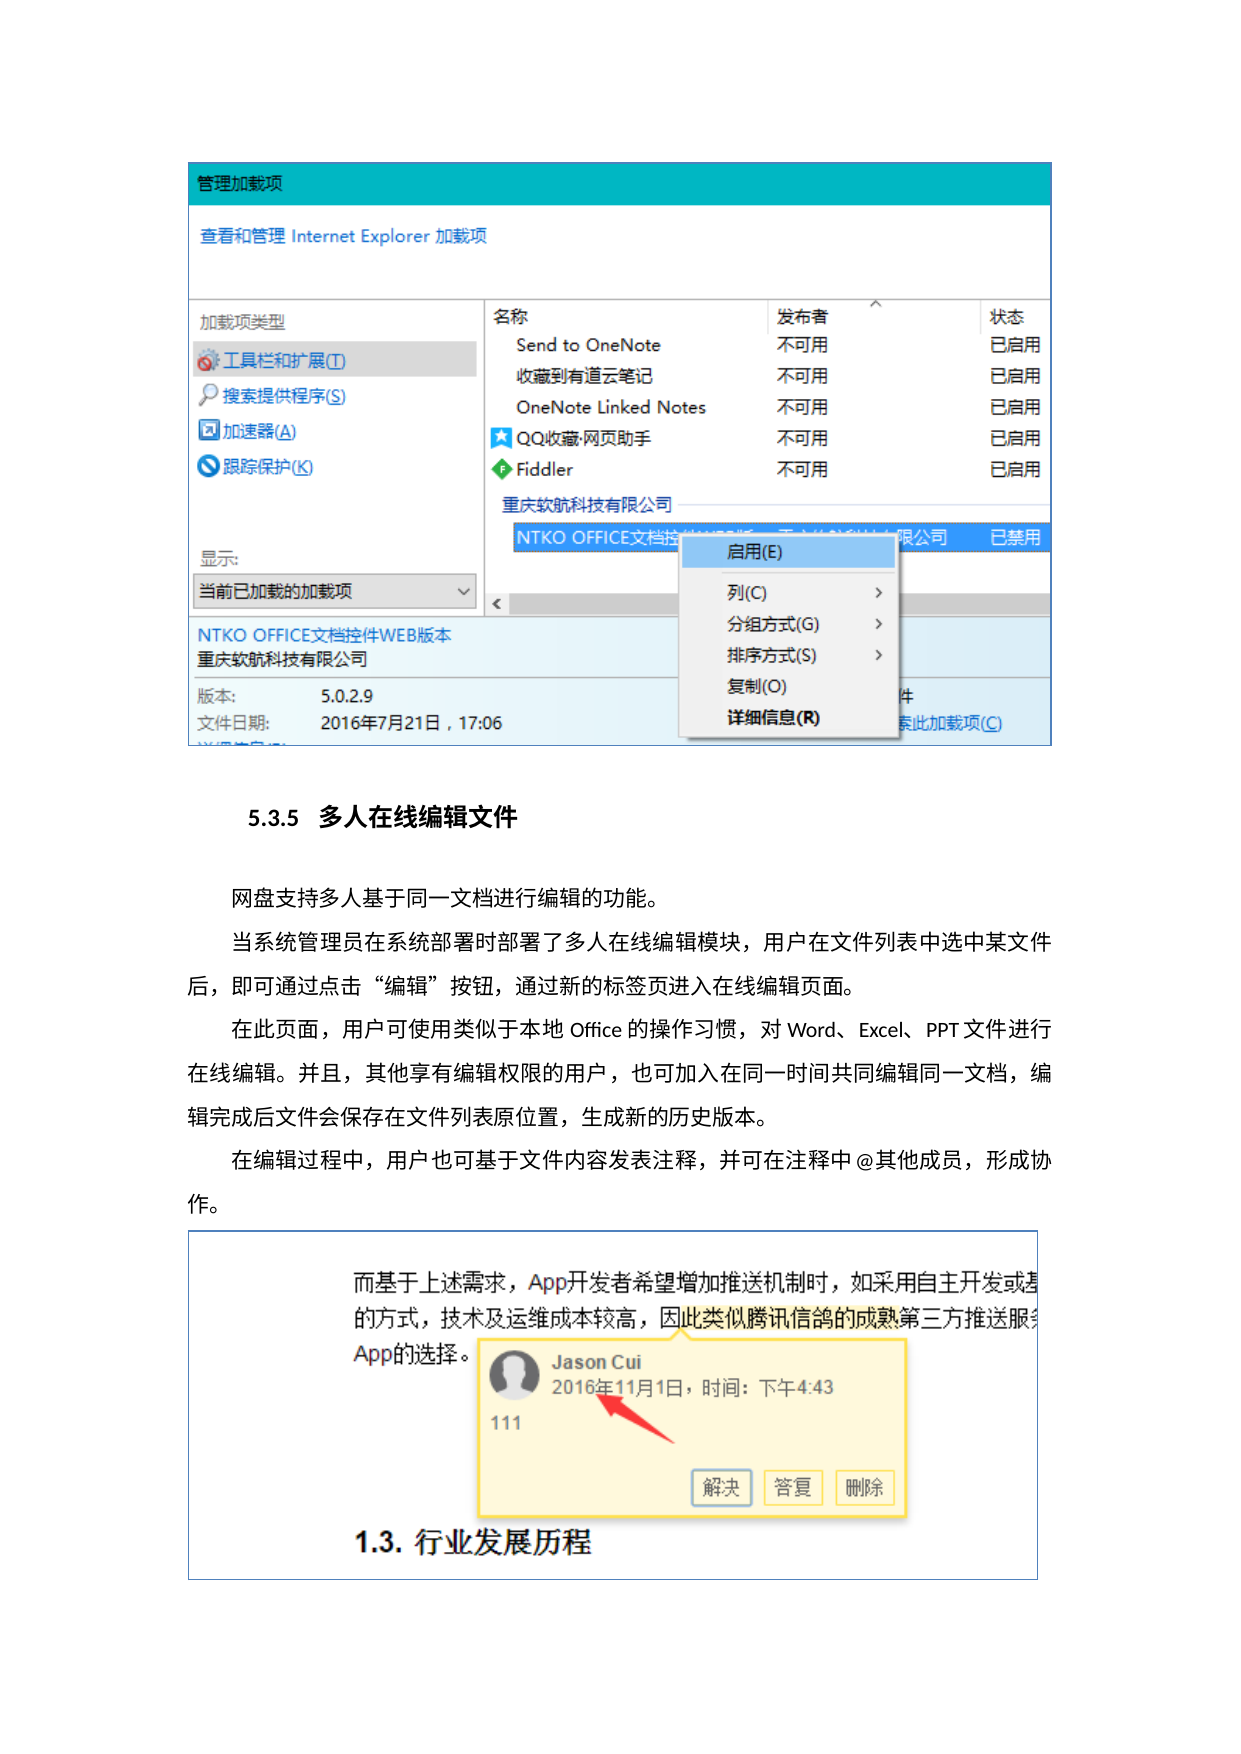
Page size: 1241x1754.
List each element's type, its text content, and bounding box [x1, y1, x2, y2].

text 网盘支持多人基于同一文档进行编辑的功能。 [187, 881, 1053, 913]
subtitle 多人在线编辑文件 [248, 783, 1053, 848]
picture [189, 164, 1050, 745]
text 在此页面，用户可使用类似于本地Office的操作习惯，对Word、Excel、PPT文件进行在线编辑。并且，其他享有编辑权限的用户，也可加入在同一时间共同编辑同一文档，编辑完成后文件会保存在文件列表原位置，生成新的历史版本。 [187, 1012, 1053, 1132]
text 在编辑过程中，用户也可基于文件内容发表注释，并可在注释中@其他成员，形成协作。 [187, 1143, 1053, 1219]
picture [189, 1232, 1037, 1579]
text 当系统管理员在系统部署时部署了多人在线编辑模块，用户在文件列表中选中某文件后，即可通过点击“编辑”按钮，通过新的标签页进入在线编辑页面。 [187, 924, 1053, 1001]
